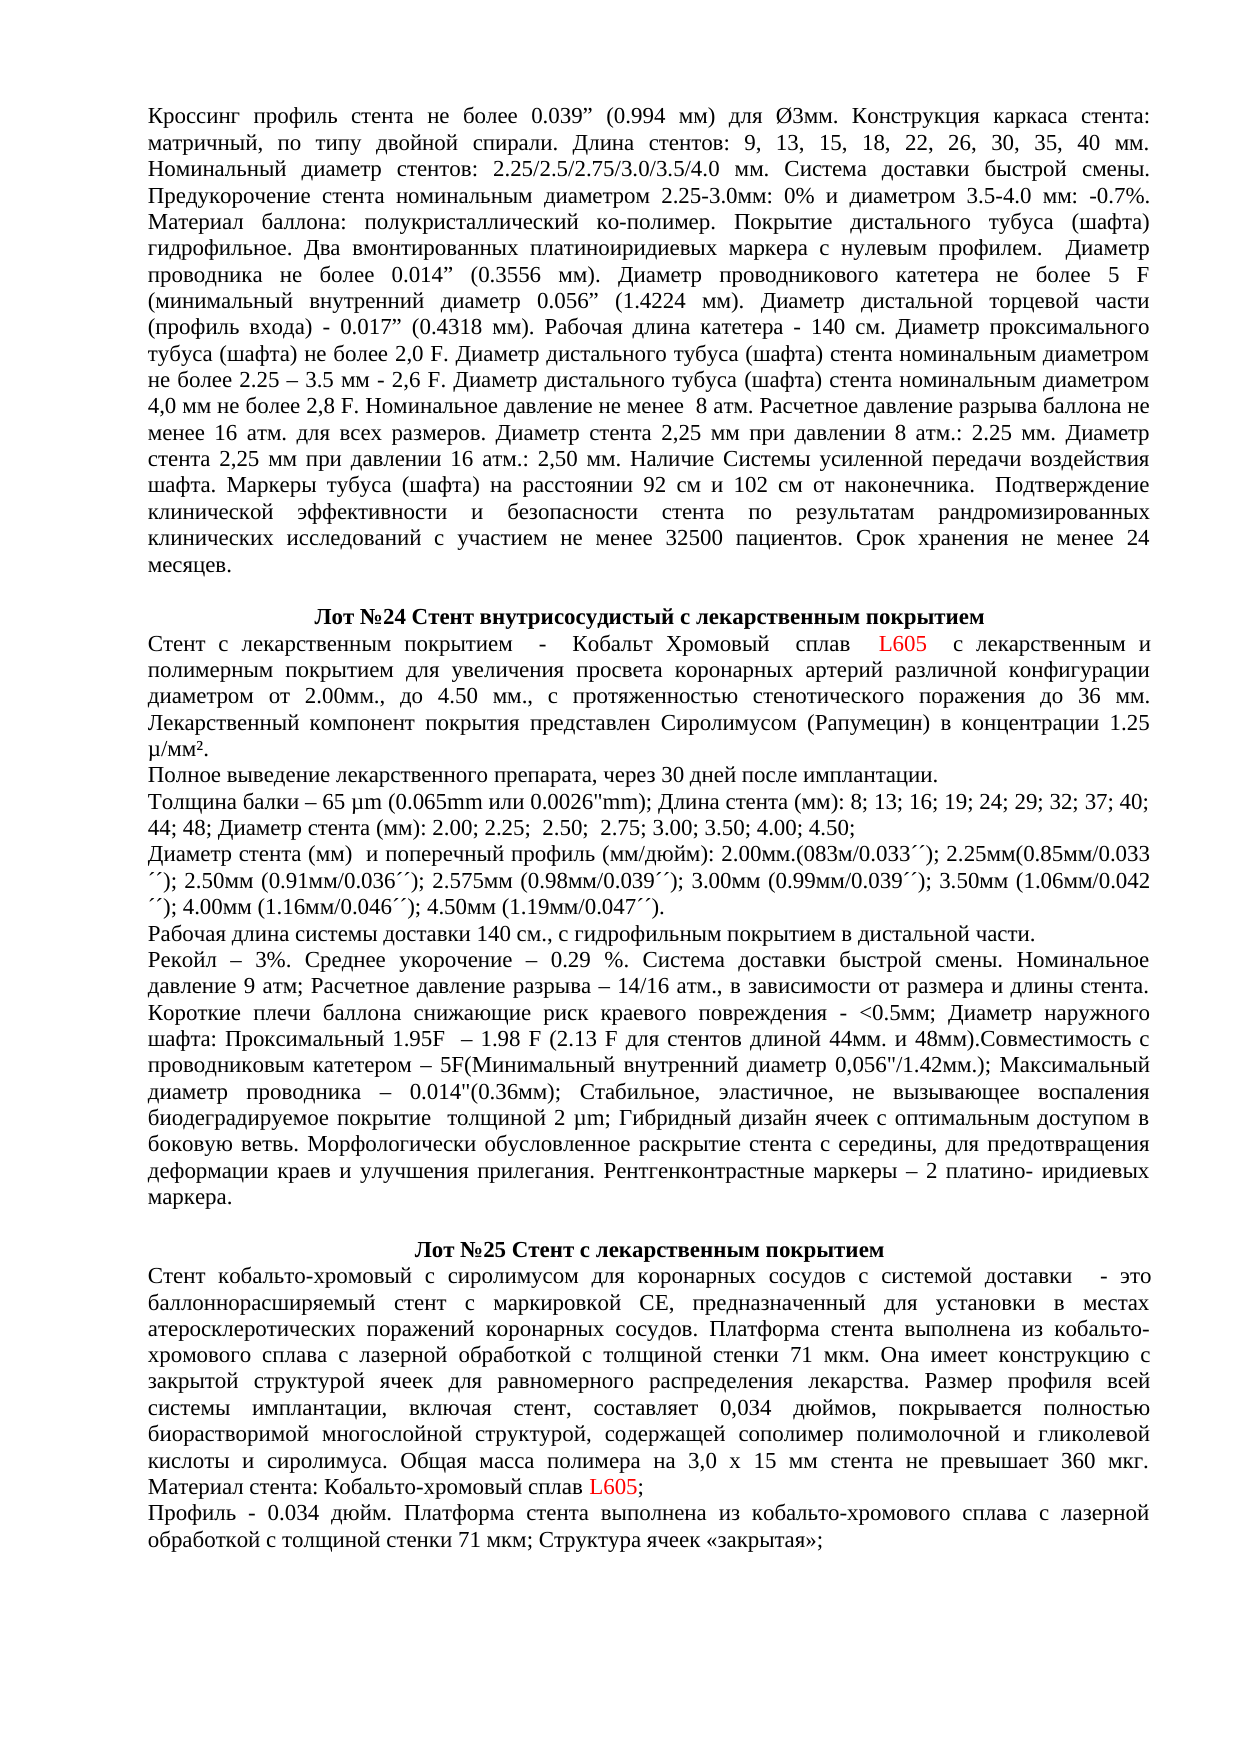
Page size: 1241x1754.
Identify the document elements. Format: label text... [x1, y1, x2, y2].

text Лот №24 Cтент внутрисосудистый с лекарственным покрытием [148, 603, 1152, 630]
text Толщина балки – 65 µm (0.065mm или 0.0026"mm); Длина стента (мм): 8; 13; 16; 19; 24; 29; 32; 37; 40; 44; 48; Диаметр стента (мм): 2.00; 2.25; 2.50; 2.75; 3.00; 3.50; 4.00; 4.50; [148, 788, 1152, 841]
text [148, 103, 1152, 577]
text Рекойл – 3%. Среднее укорочение – 0.29 %. Система доставки быстрой смены. Номинальное давление 9 атм; Расчетное давление разрыва – 14/16 атм., в зависимости от размера и длины стента. Короткие плечи баллона снижающие риск краевого повреждения - <0.5мм; Диаметр наружного шафта: Проксимальный 1.95F – 1.98 F (2.13 F для стентов длиной 44мм. и 48мм).Совместимость с проводниковым катетером – 5F(Минимальный внутренний диаметр 0,056"/1.42мм.); Максимальный диаметр проводника – 0.014"(0.36мм); Стабильное, эластичное, не вызывающее воспаления биодеградируемое покрытие толщиной 2 µm; Гибридный дизайн ячеек с оптимальным доступом в боковую ветвь. Морфологически обусловленное раскрытие стента с середины, для предотвращения деформации краев и улучшения прилегания. Рентгенконтрастные маркеры – 2 платино- иридиевых маркера. [148, 946, 1152, 1209]
text Профиль - 0.034 дюйм. Платформа стента выполнена из кобальто-хромового сплава с лазерной обработкой с толщиной стенки 71 мкм; Структура ячеек «закрытая»; [148, 1499, 1152, 1552]
text Рабочая длина системы доставки 140 см., с гидрофильным покрытием в дистальной части. [148, 919, 1152, 946]
text Лот №25 Стент с лекарственным покрытием [148, 1236, 1152, 1262]
text Стент кобальто-хромовый с сиролимусом для коронарных сосудов с системой доставки - это баллоннорасширяемый стент с маркировкой СЕ, предназначенный для установки в местах атеросклеротических поражений коронарных сосудов. Платформа стента выполнена из кобальто-хромового сплава с лазерной обработкой с толщиной стенки 71 мкм. Она имеет конструкцию с закрытой структурой ячеек для равномерного распределения лекарства. Размер профиля всей системы имплантации, включая стент, составляет 0,034 дюймов, покрывается полностью биорастворимой многослойной структурой, содержащей сополимер полимолочной и гликолевой кислоты и сиролимуса. Общая масса полимера на 3,0 х 15 мм стента не превышает 360 мкг. Материал стента: Кобальто-хромовый сплав L605; [148, 1262, 1152, 1499]
text Диаметр стента (мм) и поперечный профиль (мм/дюйм): 2.00мм.(083м/0.033´´); 2.25мм(0.85мм/0.033´´); 2.50мм (0.91мм/0.036´´); 2.575мм (0.98мм/0.039´´); 3.00мм (0.99мм/0.039´´); 3.50мм (1.06мм/0.042´´); 4.00мм (1.16мм/0.046´´); 4.50мм (1.19мм/0.047´´). [148, 841, 1152, 919]
text Полное выведение лекарственного препарата, через 30 дней после имплантации. [148, 761, 1152, 788]
text Стент с лекарственным покрытием - Кобальт Хромовый сплав L605 с лекарственным и полимерным покрытием для увеличения просвета коронарных артерий различной конфигурации диаметром от 2.00мм., до 4.50 мм., с протяженностью стенотического поражения до 36 мм. Лекарственный компонент покрытия представлен Сиролимусом (Рапумецин) в концентрации 1.25 µ/мм². [148, 630, 1152, 761]
